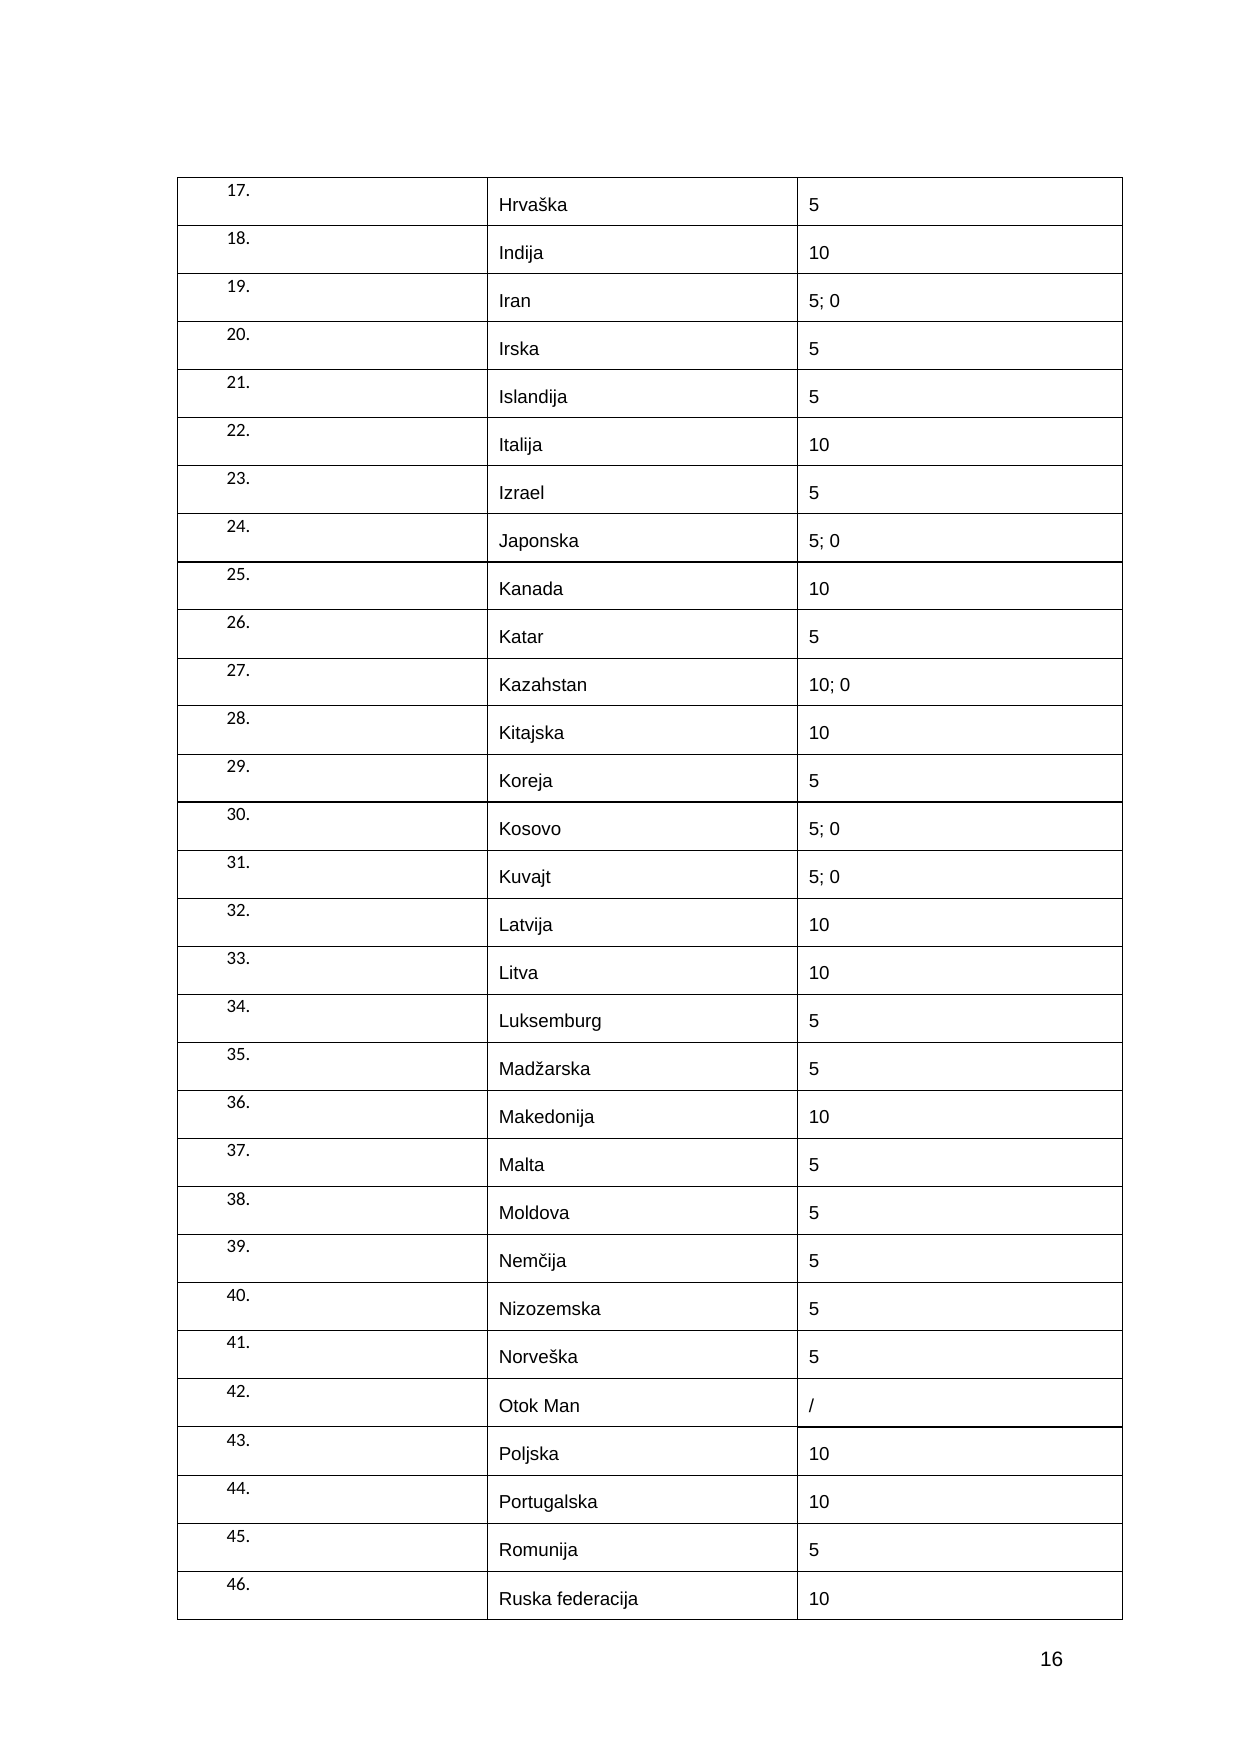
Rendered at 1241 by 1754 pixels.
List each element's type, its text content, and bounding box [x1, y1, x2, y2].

table_cell [178, 178, 487, 225]
table_cell Kuvajt [488, 851, 797, 897]
table_cell 5 [798, 466, 1122, 513]
table_cell 5 [798, 178, 1122, 225]
table_cell Otok Man [488, 1379, 797, 1426]
table_cell 5 [798, 1331, 1122, 1378]
table_cell Kitajska [488, 706, 797, 753]
table_cell 10 [798, 1428, 1122, 1475]
table_cell [178, 706, 487, 753]
table_cell Islandija [488, 370, 797, 417]
table_cell Kanada [488, 563, 797, 609]
table_cell 5; 0 [798, 274, 1122, 321]
table_cell 5 [798, 1524, 1122, 1571]
table_cell Malta [488, 1139, 797, 1186]
table_cell Iran [488, 274, 797, 321]
table_cell Portugalska [488, 1476, 797, 1523]
table_cell Ruska federacija [488, 1572, 797, 1619]
table_cell 5 [798, 1187, 1122, 1234]
table_cell [178, 851, 487, 897]
table_cell 5 [798, 370, 1122, 417]
table_cell [178, 466, 487, 513]
table_cell [178, 1476, 487, 1523]
table_cell 5 [798, 1139, 1122, 1186]
table_cell 5 [798, 1235, 1122, 1282]
table_cell [178, 1043, 487, 1089]
table_cell Nemčija [488, 1235, 797, 1282]
table_cell Moldova [488, 1187, 797, 1234]
table_cell 10 [798, 1091, 1122, 1138]
table_cell Romunija [488, 1524, 797, 1571]
table_cell [178, 899, 487, 946]
table_cell 10 [798, 226, 1122, 273]
table_cell Japonska [488, 514, 797, 561]
table_cell 5; 0 [798, 851, 1122, 897]
table_cell Nizozemska [488, 1283, 797, 1330]
table_cell 5 [798, 1283, 1122, 1330]
table_cell [178, 370, 487, 417]
table_cell [178, 1187, 487, 1234]
table_cell 10 [798, 706, 1122, 753]
table_cell [178, 418, 487, 465]
table_cell Makedonija [488, 1091, 797, 1138]
table_cell 10 [798, 947, 1122, 993]
table_cell 10 [798, 899, 1122, 946]
table_cell [178, 995, 487, 1042]
table_cell Izrael [488, 466, 797, 513]
table_cell Kosovo [488, 803, 797, 849]
table_cell Norveška [488, 1331, 797, 1378]
table_cell 5; 0 [798, 803, 1122, 849]
table_cell [178, 322, 487, 369]
table_cell 5 [798, 322, 1122, 369]
table_cell Litva [488, 947, 797, 993]
table_cell Latvija [488, 899, 797, 946]
table_cell Irska [488, 322, 797, 369]
table_cell [178, 1427, 487, 1475]
table_cell / [798, 1379, 1122, 1426]
table_cell Poljska [488, 1427, 797, 1475]
table_cell [178, 226, 487, 273]
table_cell [178, 803, 487, 849]
table_cell [178, 1091, 487, 1138]
table_cell Indija [488, 226, 797, 273]
table_cell [178, 610, 487, 657]
table_cell [178, 1235, 487, 1282]
table_cell [178, 1283, 487, 1330]
table_cell Luksemburg [488, 995, 797, 1042]
table_cell Kazahstan [488, 659, 797, 705]
table_cell 5; 0 [798, 514, 1122, 561]
table_cell [178, 1572, 487, 1619]
table_cell Katar [488, 610, 797, 657]
table_cell Hrvaška [488, 178, 797, 225]
table_cell 10 [798, 563, 1122, 609]
table_cell Italija [488, 418, 797, 465]
table_cell 10 [798, 1476, 1122, 1523]
table_cell [178, 1379, 487, 1426]
table_cell Madžarska [488, 1043, 797, 1089]
table_cell 5 [798, 995, 1122, 1042]
table_cell [178, 1331, 487, 1378]
table_cell Koreja [488, 755, 797, 801]
table_cell 5 [798, 1043, 1122, 1089]
table_cell 10; 0 [798, 659, 1122, 705]
table_cell 5 [798, 610, 1122, 657]
table_cell 5 [798, 755, 1122, 801]
table_cell [178, 563, 487, 609]
table_cell 10 [798, 418, 1122, 465]
table_cell [178, 755, 487, 801]
table_cell [178, 1524, 487, 1571]
table_cell [178, 659, 487, 705]
table_cell [178, 1139, 487, 1186]
table_cell [178, 274, 487, 321]
table_cell 10 [798, 1572, 1122, 1619]
table_cell [178, 947, 487, 993]
table_cell [178, 514, 487, 561]
